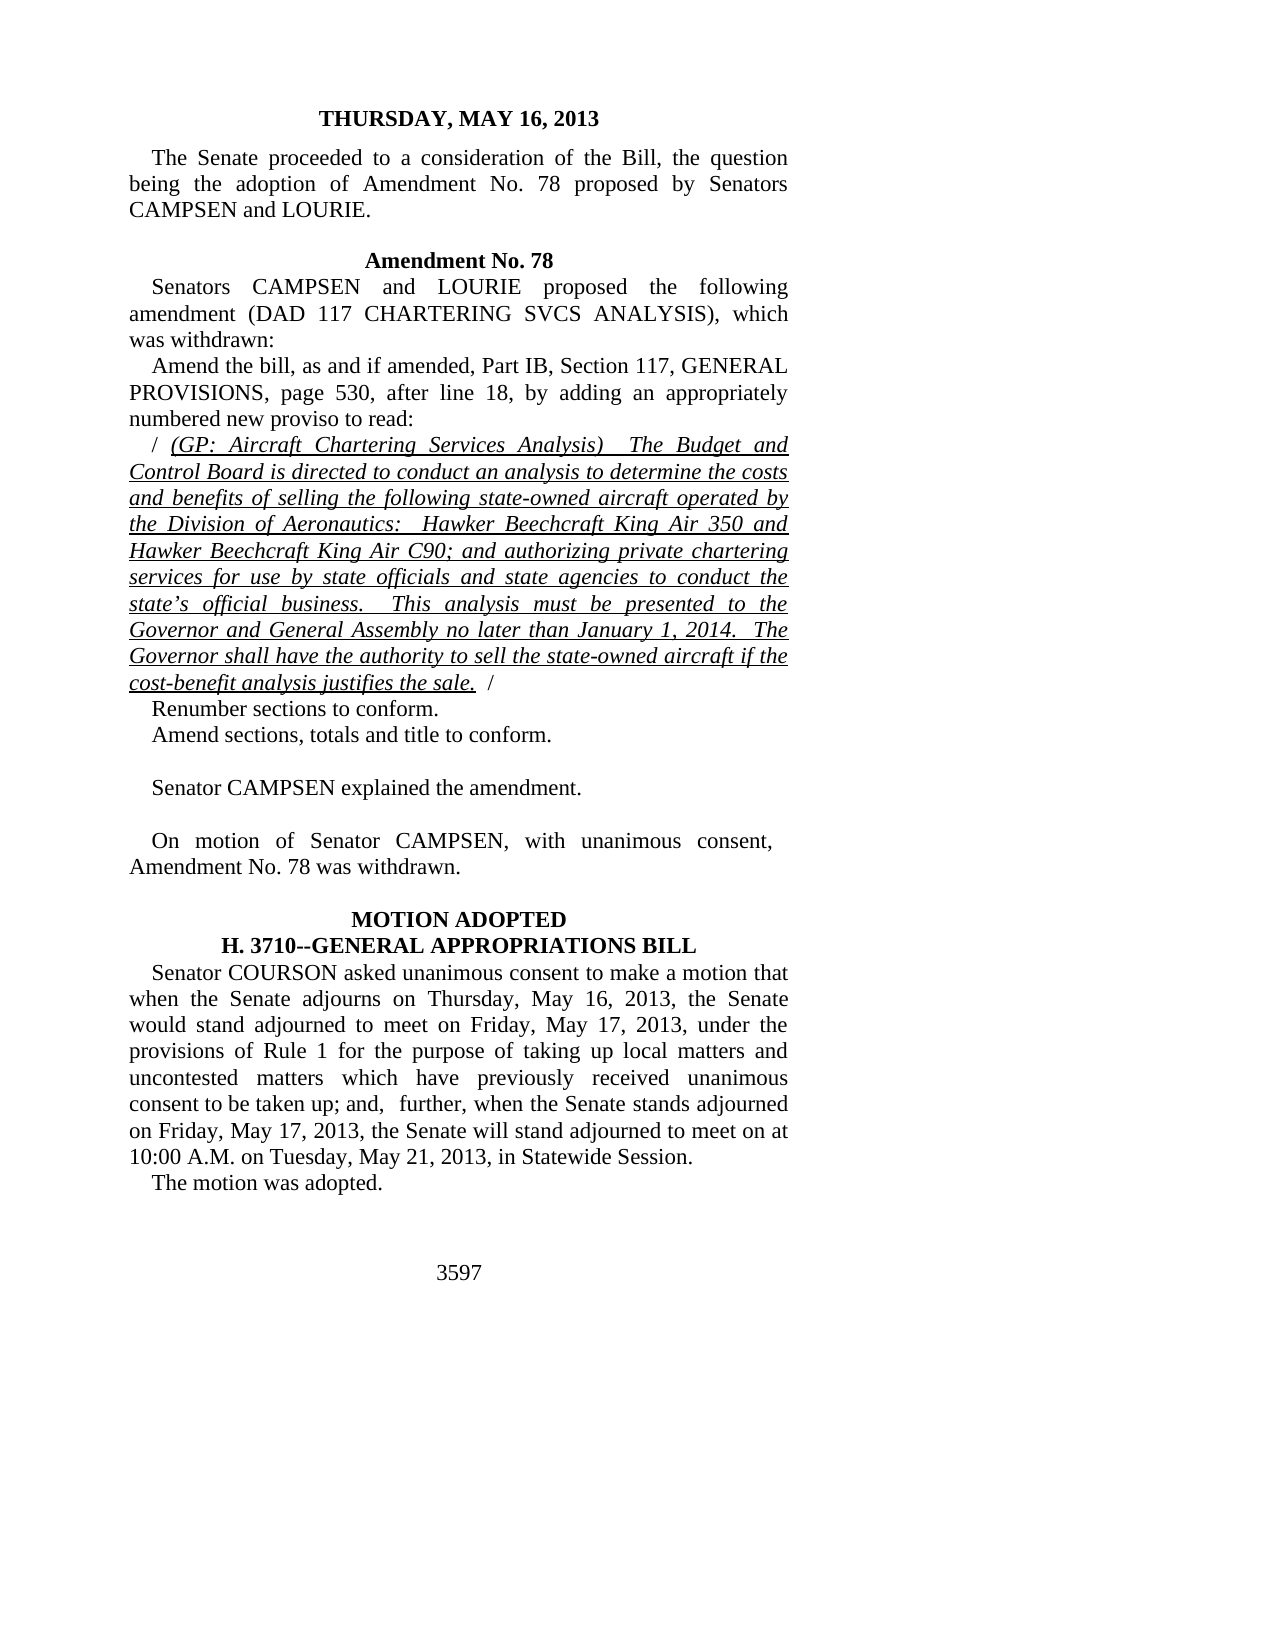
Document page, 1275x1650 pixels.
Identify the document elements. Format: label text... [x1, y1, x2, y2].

text Senator COURSON asked unanimous consent to make a motion that when the Senate adjourns on Thursday, May 16, 2013, the Senate would stand adjourned to meet on Friday, May 17, 2013, under the provisions of Rule 1 for the purpose of taking up local matters and uncontested matters which have previously received unanimous consent to be taken up; and, further, when the Senate stands adjourned on Friday, May 17, 2013, the Senate will stand adjourned to meet on at 10:00 A.M. on Tuesday, May 21, 2013, in Statewide Session. [129, 958, 789, 1169]
text On motion of Senator CAMPSEN, with unanimous consent, Amendment No. 78 was withdrawn. [129, 827, 789, 879]
text The Senate proceeded to a consideration of the Bill, the question being the adoption of Amendment No. 78 proposed by Senators CAMPSEN and LOURIE. [129, 144, 789, 223]
text MOTION ADOPTED [129, 906, 789, 932]
text H. 3710--GENERAL APPROPRIATIONS BILL [129, 932, 789, 958]
text Amendment No. 78 [129, 247, 789, 273]
text Renumber sections to conform. [129, 695, 789, 721]
text Amend sections, totals and title to conform. [129, 721, 789, 748]
text The motion was adopted. [129, 1169, 789, 1196]
text Senator CAMPSEN explained the amendment. [129, 774, 789, 800]
text Senators CAMPSEN and LOURIE proposed the following amendment (DAD 117 CHARTERING SVCS ANALYSIS), which was withdrawn: [129, 273, 789, 352]
text Amend the bill, as and if amended, Part IB, Section 117, GENERAL PROVISIONS, page 530, after line 18, by adding an appropriately numbered new proviso to read: [129, 352, 789, 431]
